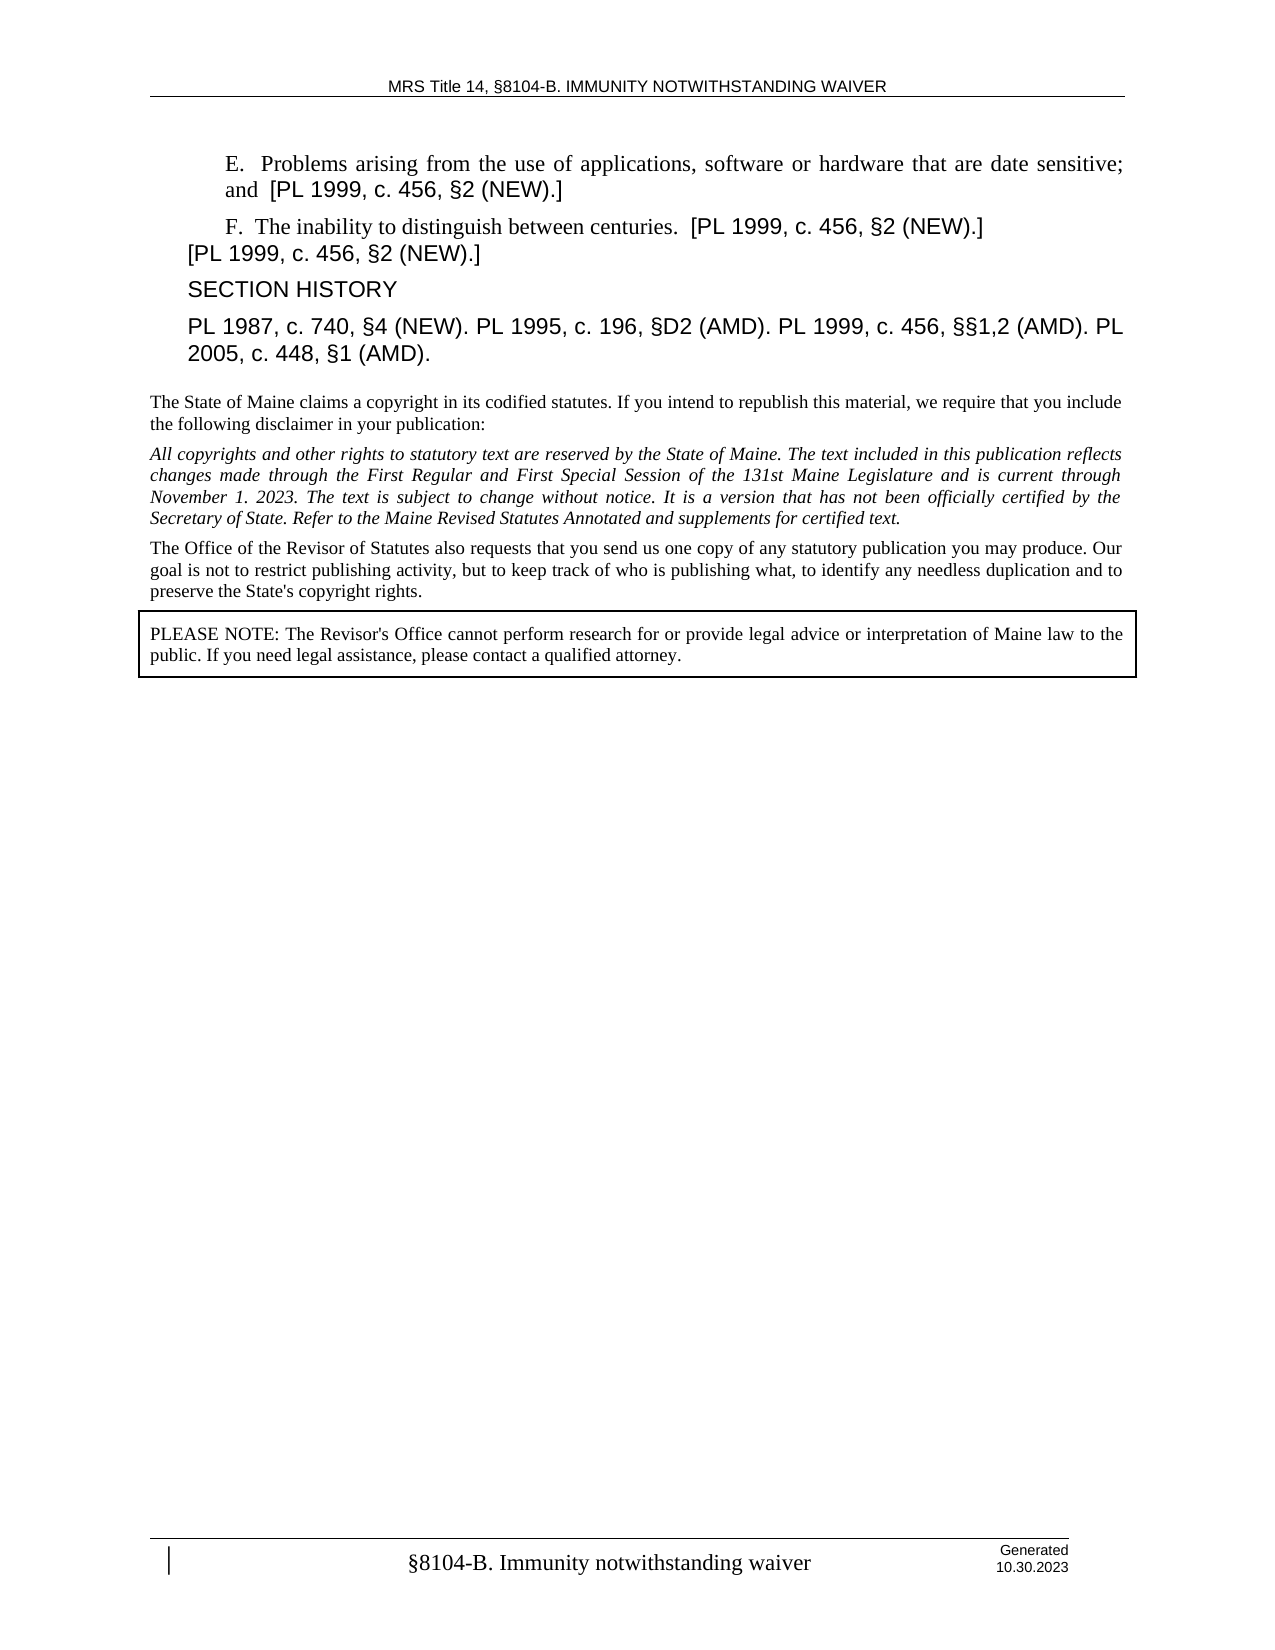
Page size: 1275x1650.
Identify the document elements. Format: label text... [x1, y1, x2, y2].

text SECTION HISTORY [187, 276, 1125, 303]
text All copyrights and other rights to statutory text are reserved by the State of Maine. The text included in this publication reflects changes made through the First Regular and First Special Session of the 131st Maine Legislature and is current through November 1. 2023 . The text is subject to change without notice. It is a version that has not been officially certified by the Secretary of State. Refer to the Maine Revised Statutes Annotated and supplements for certified text. [150, 442, 1125, 529]
text The State of Maine claims a copyright in its codified statutes. If you intend to republish this material, we require that you include the following disclaimer in your publication: [150, 391, 1125, 434]
text F. The inability to distinguish between centuries. [PL 1999, c. 456, §2 (NEW).] [225, 213, 1125, 240]
text The Office of the Revisor of Statutes also requests that you send us one copy of any statutory publication you may produce. Our goal is not to restrict publishing activity, but to keep track of who is publishing what, to identify any needless duplication and to preserve the State's copyright rights. [150, 537, 1125, 602]
text PL 1987, c. 740, §4 (NEW). PL 1995, c. 196, §D2 (AMD). PL 1999, c. 456, §§1,2 (AMD). PL 2005, c. 448, §1 (AMD). [187, 313, 1125, 366]
text PLEASE NOTE: The Revisor's Office cannot perform research for or provide legal advice or interpretation of Maine law to the public. If you need legal assistance, please contact a qualified attorney. [140, 612, 1135, 676]
text E. Problems arising from the use of applications, software or hardware that are date sensitive; and [PL 1999, c. 456, §2 (NEW).] [225, 150, 1125, 203]
text [PL 1999, c. 456, §2 (NEW).] [187, 240, 1125, 266]
